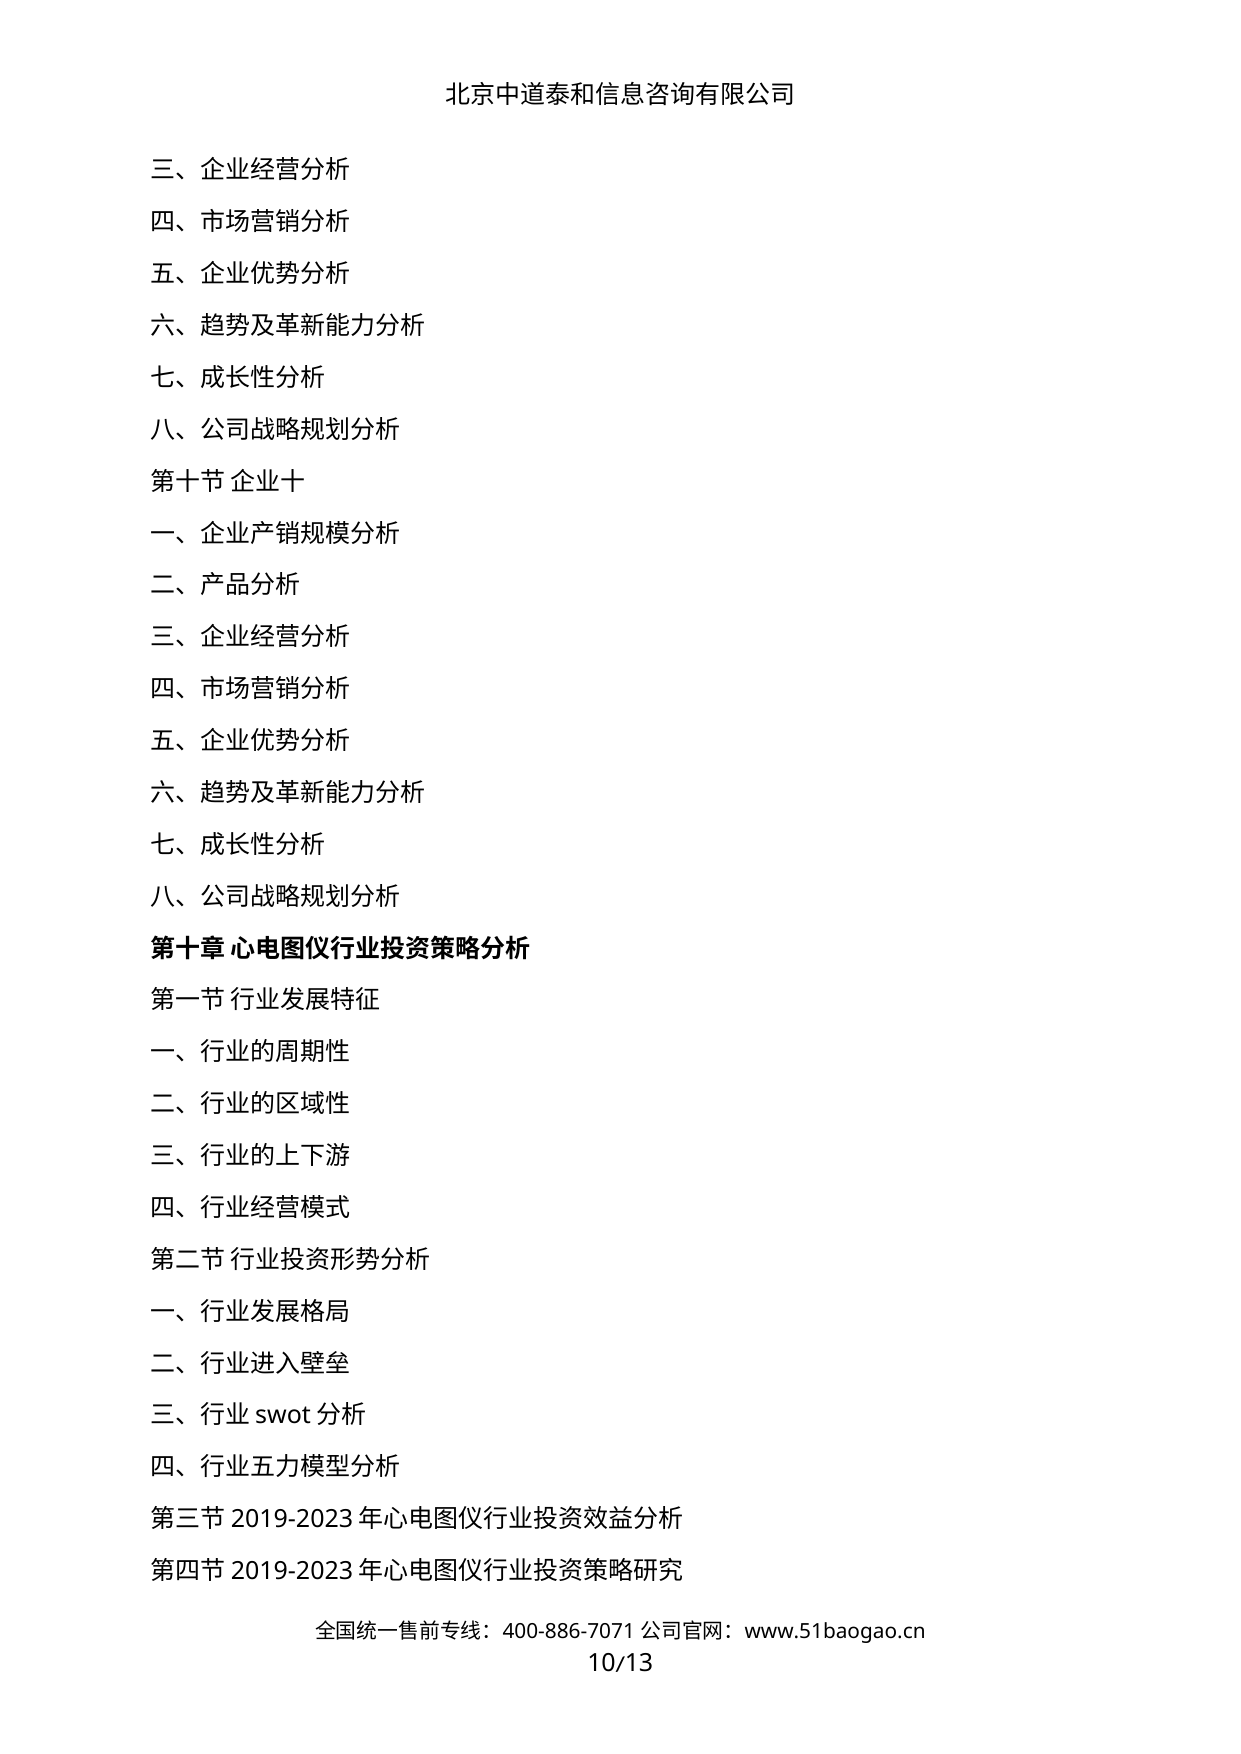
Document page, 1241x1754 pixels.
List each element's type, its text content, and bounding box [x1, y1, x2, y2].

text 八、公司战略规划分析 [150, 409, 1090, 446]
text 第十节 企业十 [150, 461, 1090, 497]
text 三、企业经营分析 [150, 150, 1090, 186]
text 四、行业经营模式 [150, 1187, 1090, 1224]
text 二、产品分析 [150, 565, 1090, 601]
text 六、趋势及革新能力分析 [150, 306, 1090, 342]
text 八、公司战略规划分析 [150, 876, 1090, 912]
text 三、行业的上下游 [150, 1136, 1090, 1172]
text 七、成长性分析 [150, 824, 1090, 861]
text 二、行业进入壁垒 [150, 1343, 1090, 1379]
text 一、行业发展格局 [150, 1291, 1090, 1327]
text 七、成长性分析 [150, 357, 1090, 394]
text 三、行业swot分析 [150, 1395, 1090, 1431]
text 第一节 行业发展特征 [150, 980, 1090, 1016]
text 五、企业优势分析 [150, 254, 1090, 290]
text 一、行业的周期性 [150, 1032, 1090, 1068]
text 三、企业经营分析 [150, 617, 1090, 653]
text 二、行业的区域性 [150, 1084, 1090, 1120]
text 第二节 行业投资形势分析 [150, 1239, 1090, 1276]
text 第十章 心电图仪行业投资策略分析 [150, 928, 1090, 964]
text 第四节 2019-2023年心电图仪行业投资策略研究 [150, 1551, 1090, 1587]
text 四、市场营销分析 [150, 202, 1090, 238]
text 五、企业优势分析 [150, 721, 1090, 757]
text 四、市场营销分析 [150, 669, 1090, 705]
text 四、行业五力模型分析 [150, 1447, 1090, 1483]
text 第三节 2019-2023年心电图仪行业投资效益分析 [150, 1499, 1090, 1535]
text 六、趋势及革新能力分析 [150, 772, 1090, 809]
text 一、企业产销规模分析 [150, 513, 1090, 549]
